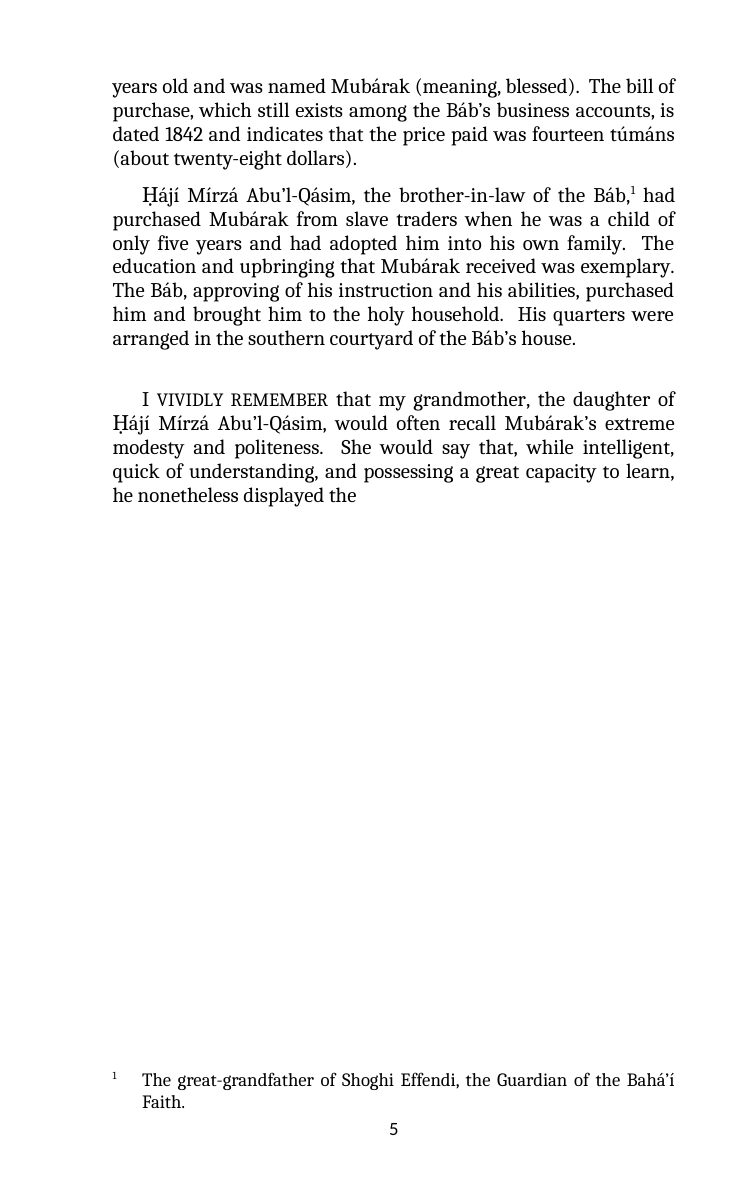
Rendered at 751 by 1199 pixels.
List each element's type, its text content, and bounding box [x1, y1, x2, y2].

text years old and was named Mubárak (meaning, blessed). The bill of purchase, which still exists among the Báb’s business accounts, is dated 1842 and indicates that the price paid was fourteen túmáns (about twenty-eight dollars). [112, 75, 675, 171]
text Ḥájí Mírzá Abu’l-Qásim, the brother-in-law of the Báb, had purchased Mubárak from slave traders when he was a child of only five years and had adopted him into his own family. The education and upbringing that Mubárak received was exemplary. The Báb, approving of his instruction and his abilities, purchased him and brought him to the holy household. His quarters were arranged in the southern courtyard of the Báb’s house. [112, 183, 675, 351]
text I VIVIDLY REMEMBER that my grandmother, the daughter of Ḥájí Mírzá Abu’l-Qásim, would often recall Mubárak’s extreme modesty and politeness. She would say that, while intelligent, quick of understanding, and possessing a great capacity to learn, he nonetheless displayed the [112, 387, 675, 507]
